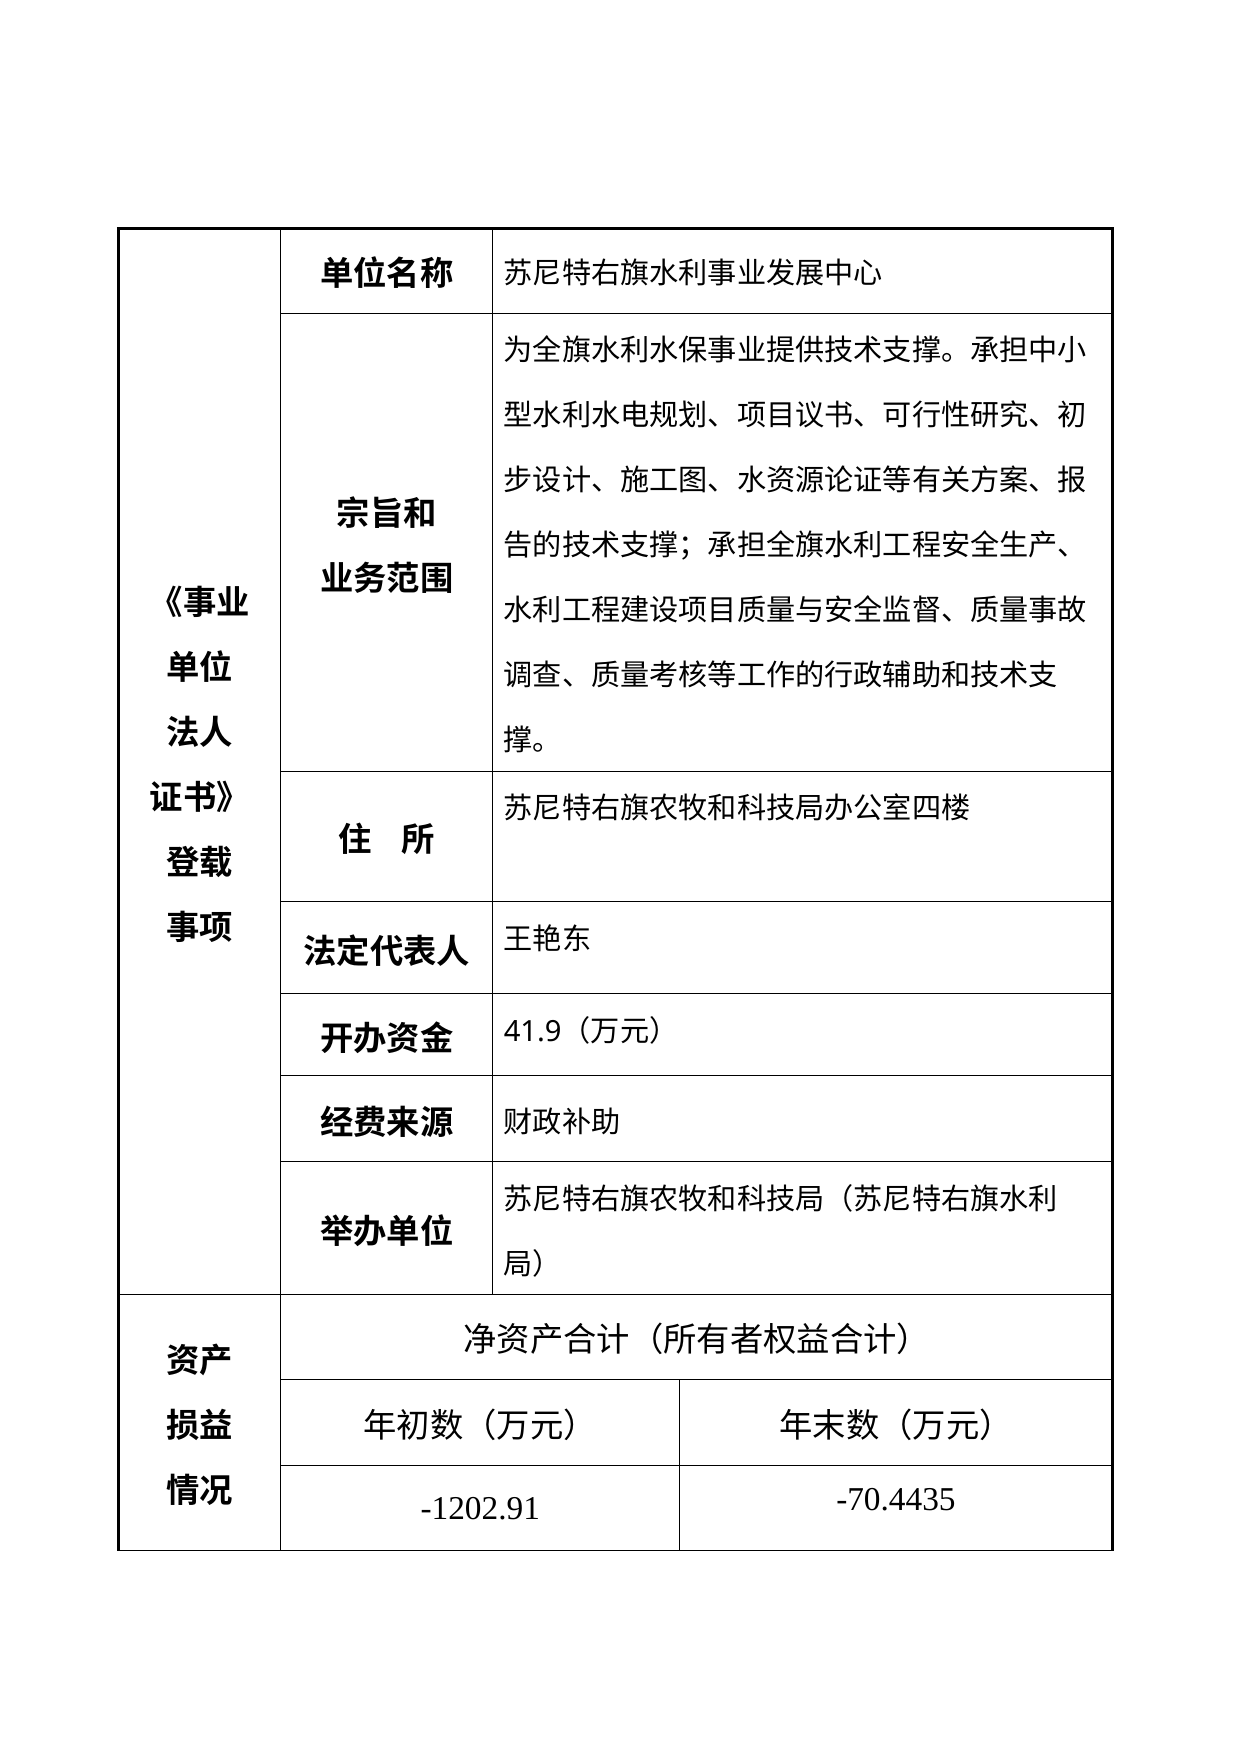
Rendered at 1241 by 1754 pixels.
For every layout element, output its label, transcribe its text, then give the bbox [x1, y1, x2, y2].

table_header 《事业 单位 法人 证书》 登载 事项 [120, 230, 280, 1294]
table_cell 苏尼特右旗农牧和科技局（苏尼特右旗水利局） [493, 1162, 1111, 1294]
table_cell 王艳东 [493, 902, 1111, 993]
table_cell 资产 损益 情况 [120, 1295, 280, 1550]
table_cell 住 所 [281, 772, 492, 901]
table_cell 苏尼特右旗农牧和科技局办公室四楼 [493, 772, 1111, 901]
table_cell 财政补助 [493, 1076, 1111, 1161]
table_cell 法定代表人 [281, 902, 492, 993]
table_cell -1202.91 [281, 1466, 679, 1550]
table_header 苏尼特右旗水利事业发展中心 [493, 230, 1111, 312]
table_cell 宗旨和 业务范围 [281, 314, 492, 771]
table_cell 举办单位 [281, 1162, 492, 1294]
table_cell -70.4435 [680, 1466, 1111, 1550]
table_cell 为全旗水利水保事业提供技术支撑。承担中小型水利水电规划、项目议书、可行性研究、初步设计、施工图、水资源论证等有关方案、报告的技术支撑；承担全旗水利工程安全生产、水利工程建设项目质量与安全监督、质量事故调查、质量考核等工作的行政辅助和技术支撑。 [493, 314, 1111, 771]
table_cell 41.9（万元） [493, 994, 1111, 1075]
table_cell 开办资金 [281, 994, 492, 1075]
table_header 单位名称 [281, 230, 492, 312]
table_cell 经费来源 [281, 1076, 492, 1161]
table_cell 年初数（万元） [281, 1380, 679, 1464]
table_cell 年末数（万元） [680, 1380, 1111, 1464]
table_cell 净资产合计（所有者权益合计） [281, 1295, 1111, 1379]
